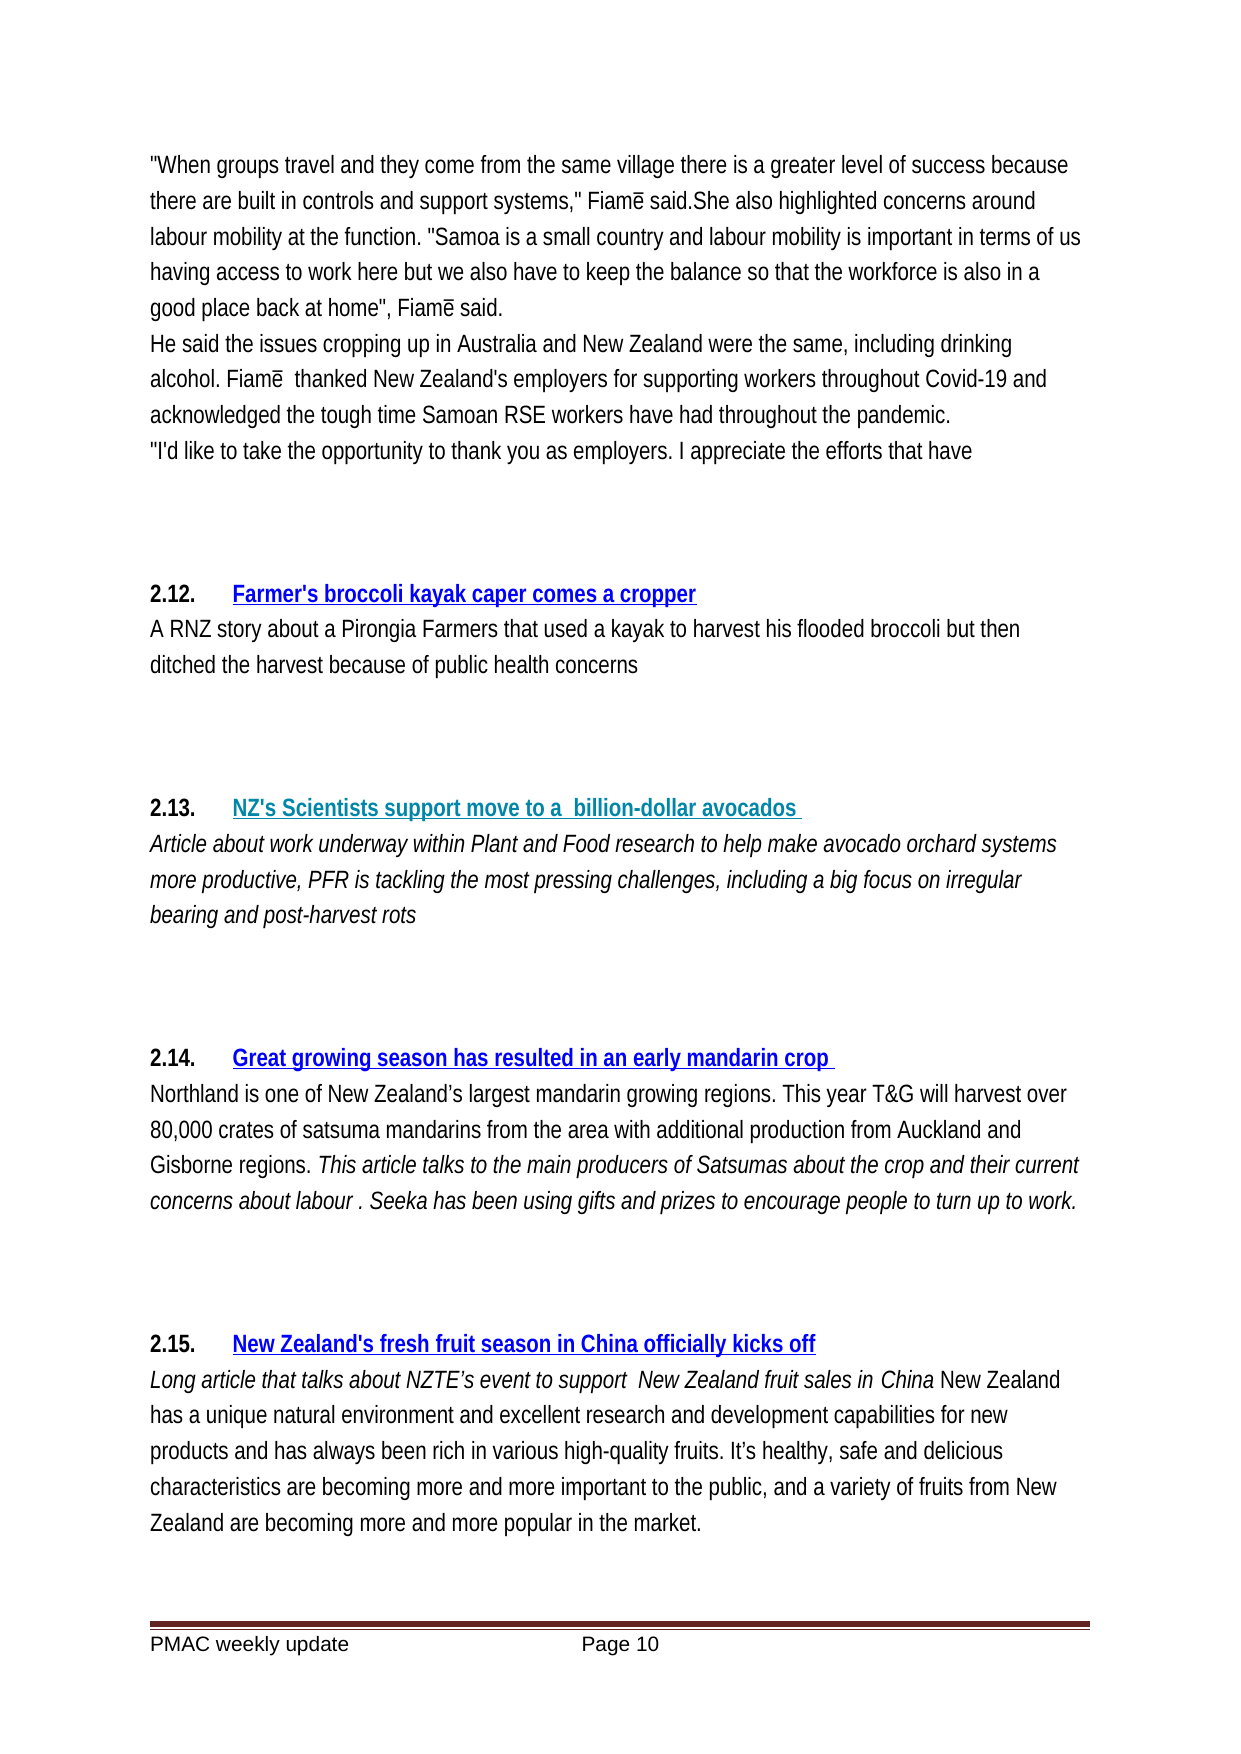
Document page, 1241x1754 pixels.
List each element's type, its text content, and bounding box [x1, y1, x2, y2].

text "I'd like to take the opportunity to thank you as employers. I appreciate the efforts that have [150, 436, 1090, 464]
text Northland is one of New Zealand’s largest mandarin growing regions. This year T&G will harvest over 80,000 crates of satsuma mandarins from the area with additional production from Auckland and Gisborne regions. This article talks to the main producers of Satsumas about the crop and their current concerns about labour . Seeka has been using gifts and prizes to encourage people to turn up to work. [150, 1079, 1090, 1215]
text Long article that talks about NZTE’s event to support New Zealand fruit sales in China New Zealand has a unique natural environment and excellent research and development capabilities for new products and has always been rich in various high-quality fruits. It’s healthy, safe and delicious characteristics are becoming more and more important to the public, and a variety of fruits from New Zealand are becoming more and more popular in the market. [150, 1365, 1090, 1536]
list New Zealand's fresh fruit season in China officially kicks off [150, 1329, 1090, 1358]
list NZ's Scientists support move to a billion-dollar avocados [150, 793, 1090, 822]
text Article about work underway within Plant and Food research to help make avocado orchard systems more productive, PFR is tackling the most pressing challenges, including a big focus on irregular bearing and post-harvest rots [150, 829, 1090, 929]
list Farmer's broccoli kayak caper comes a cropper [150, 579, 1090, 607]
text A RNZ story about a Pirongia Farmers that used a kayak to harvest his flooded broccoli but then ditched the harvest because of public health concerns [150, 614, 1090, 679]
text He said the issues cropping up in Australia and New Zealand were the same, including drinking alcohol. Fiamē thanked New Zealand's employers for supporting workers throughout Covid-19 and acknowledged the tough time Samoan RSE workers have had throughout the pandemic. [150, 329, 1090, 429]
list Great growing season has resulted in an early mandarin crop [150, 1043, 1090, 1072]
text "When groups travel and they come from the same village there is a greater level of success because there are built in controls and support systems," Fiamē said.She also highlighted concerns around labour mobility at the function. "Samoa is a small country and labour mobility is important in terms of us having access to work here but we also have to keep the balance so that the workforce is also in a good place back at home", Fiamē said. [150, 150, 1090, 322]
